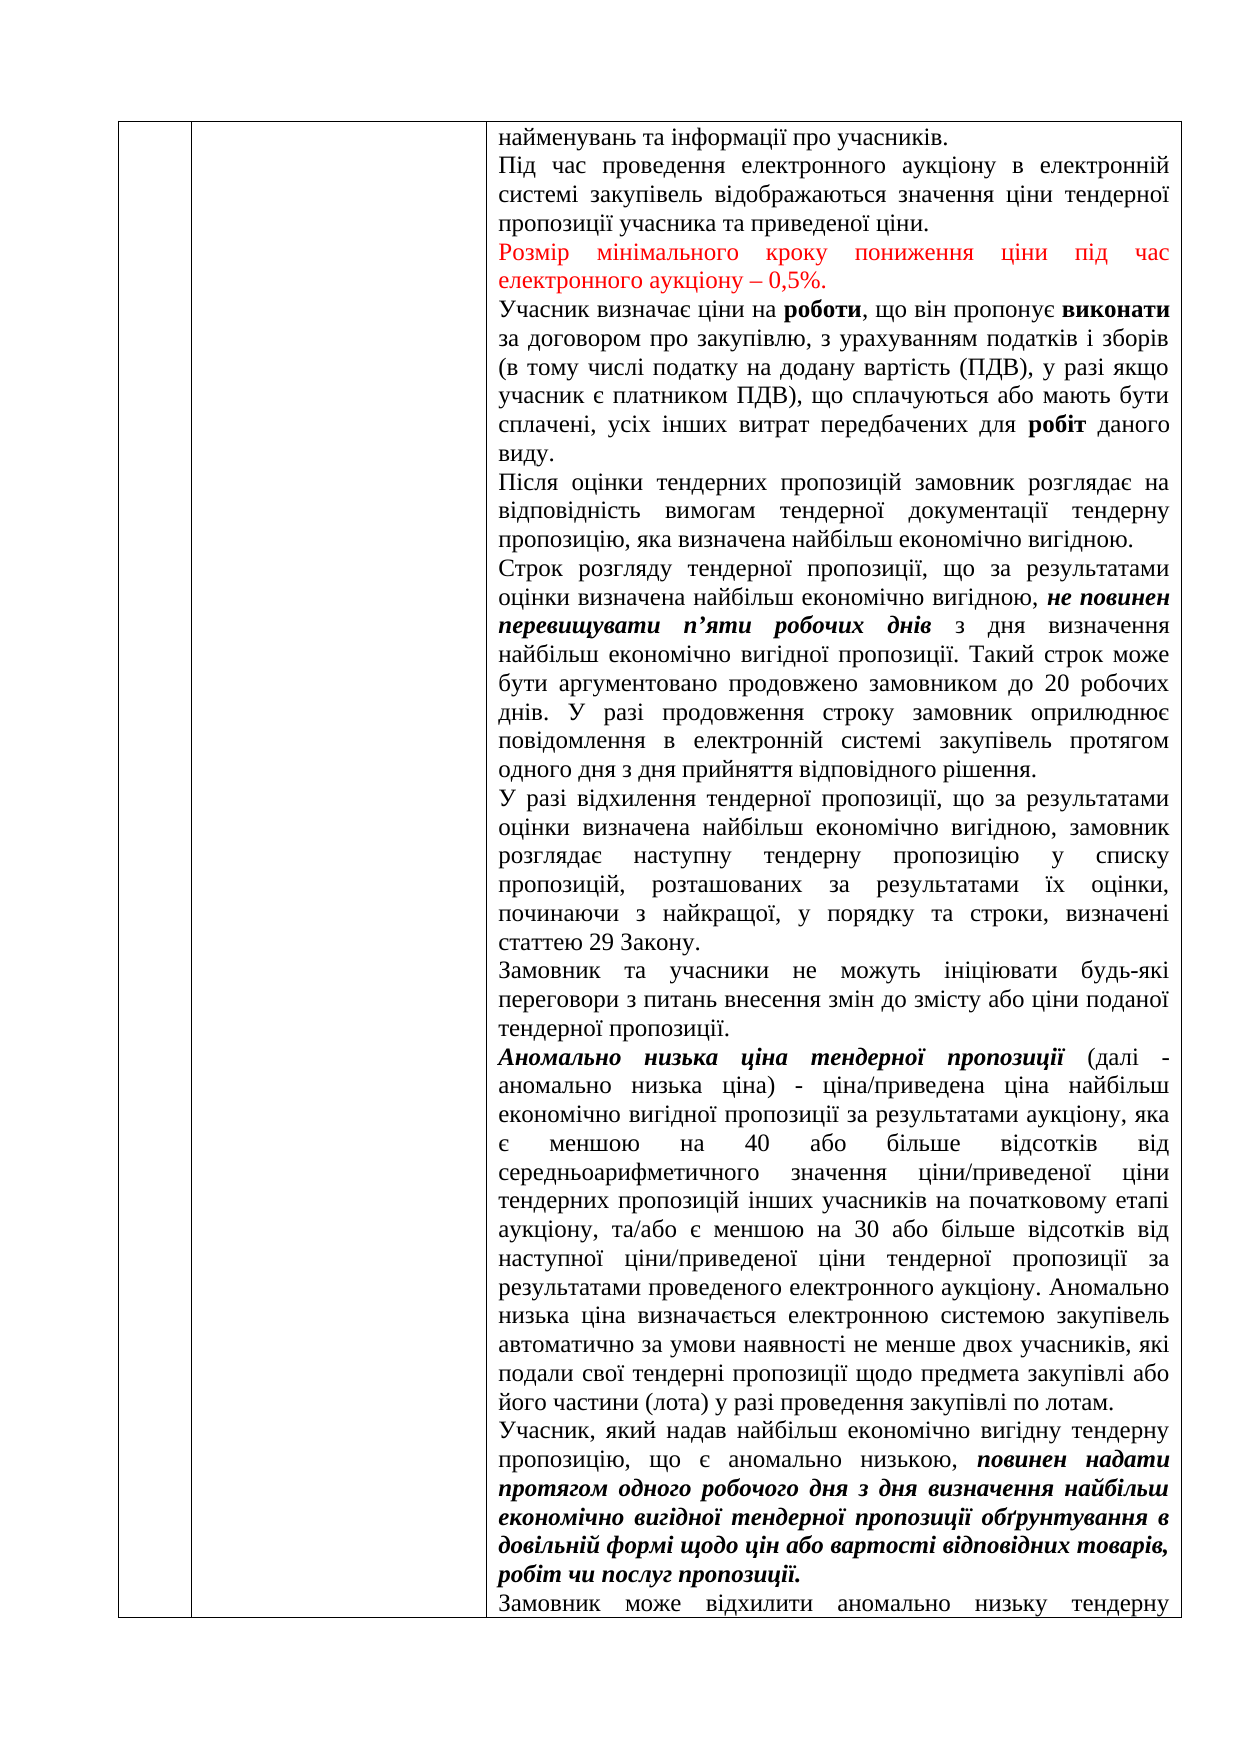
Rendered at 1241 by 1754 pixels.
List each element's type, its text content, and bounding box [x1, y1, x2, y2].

table_cell 1 [119, 122, 191, 1617]
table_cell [487, 122, 1181, 1617]
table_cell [192, 122, 486, 1617]
